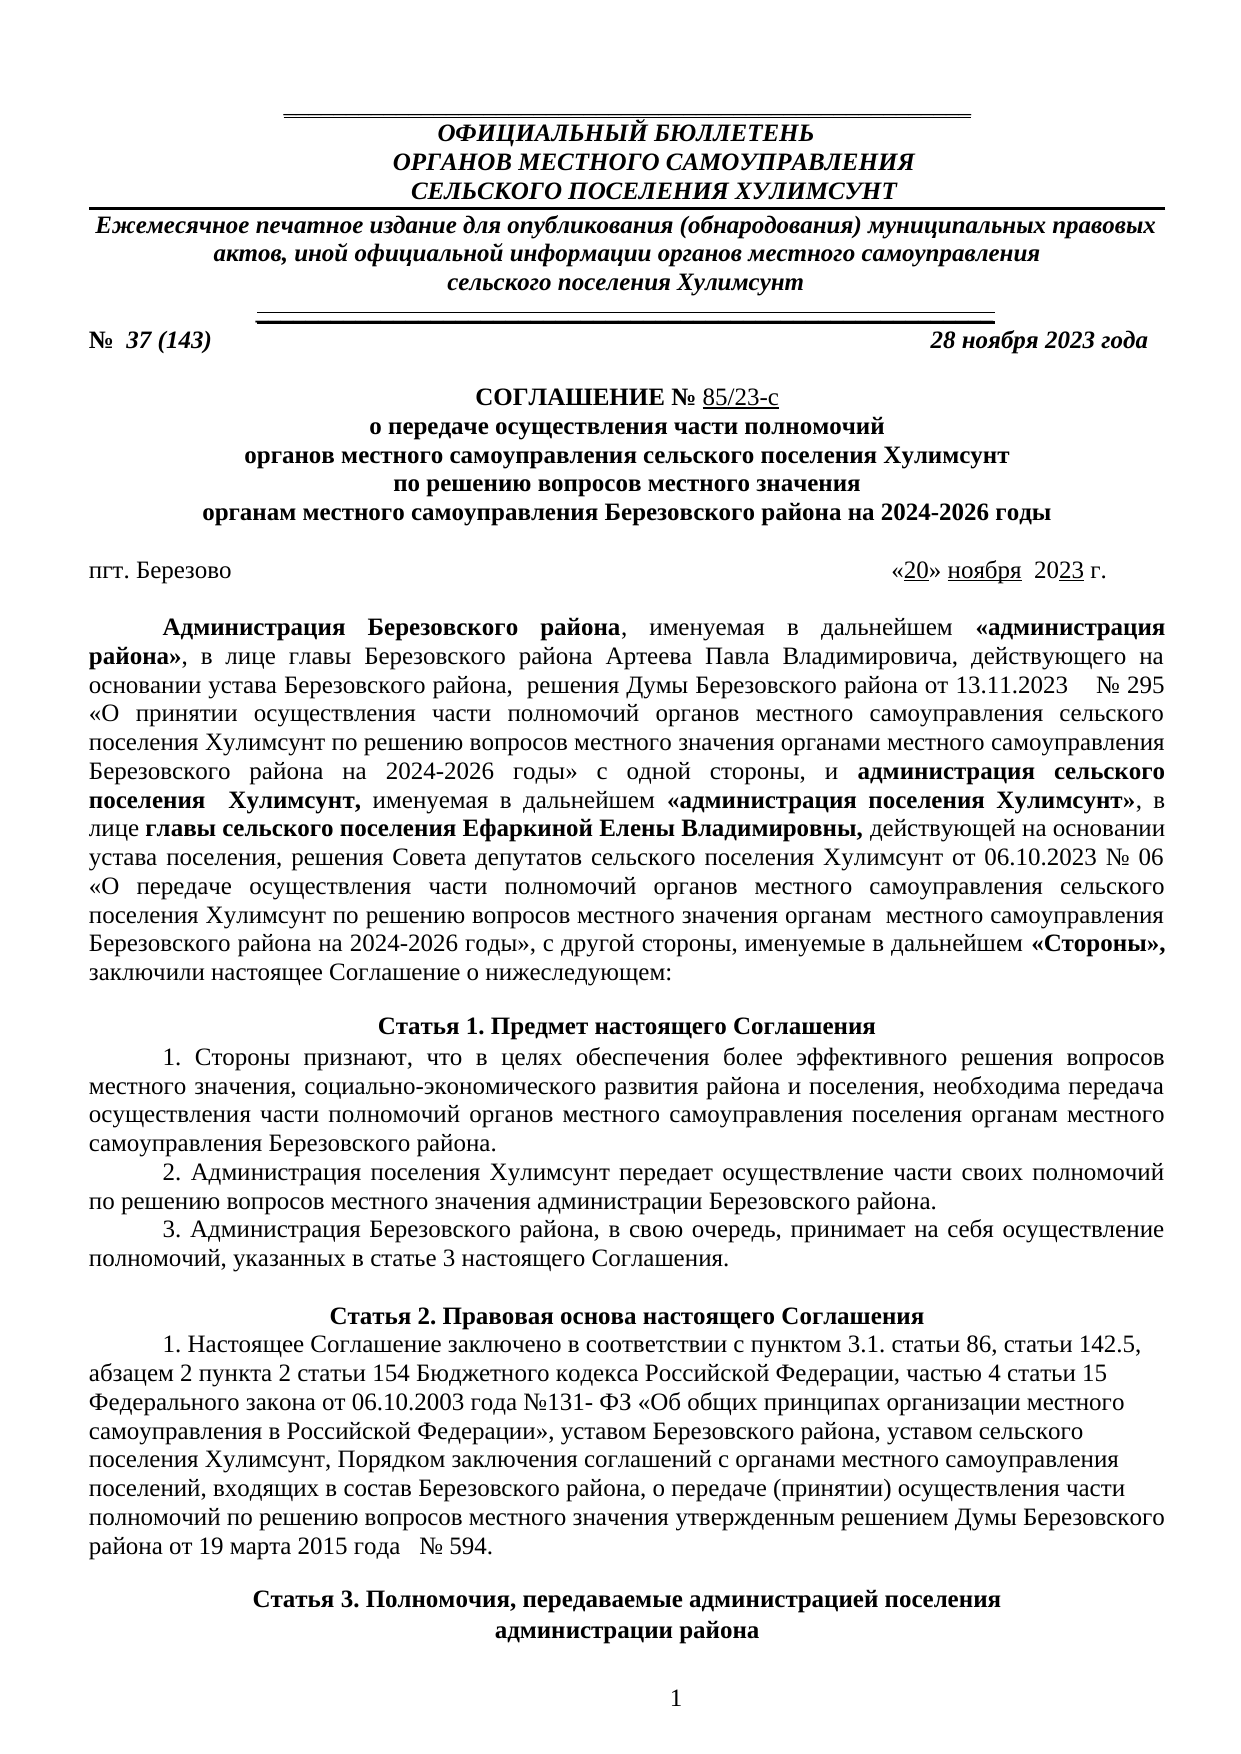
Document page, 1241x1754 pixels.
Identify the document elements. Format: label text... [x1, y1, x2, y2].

text пгт. Березово «20» ноября 2023 г. [89, 555, 1165, 583]
text ОРГАНОВ МЕСТНОГО САМОУПРАВЛЕНИЯ [89, 147, 1165, 176]
text ОФИЦИАЛЬНЫЙ БЮЛЛЕТЕНЬ [89, 118, 1165, 147]
text СОГЛАШЕНИЕ № 85/23-с [89, 382, 1165, 411]
text 3. Администрация Березовского района, в свою очередь, принимает на себя осуществление полномочий, указанных в статье 3 настоящего Соглашения. [89, 1214, 1165, 1272]
text Администрация Березовского района, именуемая в дальнейшем «администрация района», в лице главы Березовского района Артеева Павла Владимировича, действующего на основании устава Березовского района, решения Думы Березовского района от 13.11.2023 № 295 «О принятии осуществления части полномочий органов местного самоуправления сельского поселения Хулимсунт по решению вопросов местного значения органами местного самоуправления Березовского района на 2024-2026 годы» с одной стороны, и администрация сельского поселения Хулимсунт, именуемая в дальнейшем «администрация поселения Хулимсунт», в лице главы сельского поселения Ефаркиной Елены Владимировны, действующей на основании устава поселения, решения Совета депутатов сельского поселения Хулимсунт от 06.10.2023 № 06 «О передаче осуществления части полномочий органов местного самоуправления сельского поселения Хулимсунт по решению вопросов местного значения органам местного самоуправления Березовского района на 2024-2026 годы», с другой стороны, именуемые в дальнейшем «Стороны», заключили настоящее Соглашение о нижеследующем: [89, 612, 1165, 986]
text администрации района [89, 1616, 1165, 1644]
text о передаче осуществления части полномочий [89, 411, 1165, 440]
text по решению вопросов местного значения [89, 468, 1165, 497]
text Статья 2. Правовая основа настоящего Соглашения [89, 1301, 1165, 1329]
subtitle Статья 1. Предмет настоящего Соглашения [89, 1011, 1165, 1040]
text 1. Стороны признают, что в целях обеспечения более эффективного решения вопросов местного значения, социально-экономического развития района и поселения, необходима передача осуществления части полномочий органов местного самоуправления поселения органам местного самоуправления Березовского района. [89, 1042, 1165, 1157]
text Ежемесячное печатное издание для опубликования (обнародования) муниципальных правовых актов, иной официальной информации органов местного самоуправления [89, 210, 1165, 267]
text ___________________________________________________________ [89, 296, 1165, 325]
text сельского поселения Хулимсунт [89, 267, 1165, 296]
text СЕЛЬСКОГО ПОСЕЛЕНИЯ ХУЛИМСУНТ [89, 176, 1165, 207]
text 2. Администрация поселения Хулимсунт передает осуществление части своих полномочий по решению вопросов местного значения администрации Березовского района. [89, 1157, 1165, 1214]
subtitle Статья 3. Полномочия, передаваемые администрацией поселения [89, 1584, 1165, 1613]
text _______________________________________________________ [89, 89, 1165, 118]
text органов местного самоуправления сельского поселения Хулимсунт [89, 440, 1165, 468]
text № 37 (143) 28 ноября 2023 года [89, 325, 1165, 353]
text 1. Настоящее Соглашение заключено в соответствии с пунктом 3.1. статьи 86, статьи 142.5, абзацем 2 пункта 2 статьи 154 Бюджетного кодекса Российской Федерации, частью 4 статьи 15 Федерального закона от 06.10.2003 года №131- ФЗ «Об общих принципах организации местного самоуправления в Российской Федерации», уставом Березовского района, уставом сельского поселения Хулимсунт, Порядком заключения соглашений с органами местного самоуправления поселений, входящих в состав Березовского района, о передаче (принятии) осуществления части полномочий по решению вопросов местного значения утвержденным решением Думы Березовского района от 19 марта 2015 года № 594. [89, 1329, 1165, 1559]
text органам местного самоуправления Березовского района на 2024-2026 годы [89, 497, 1165, 526]
